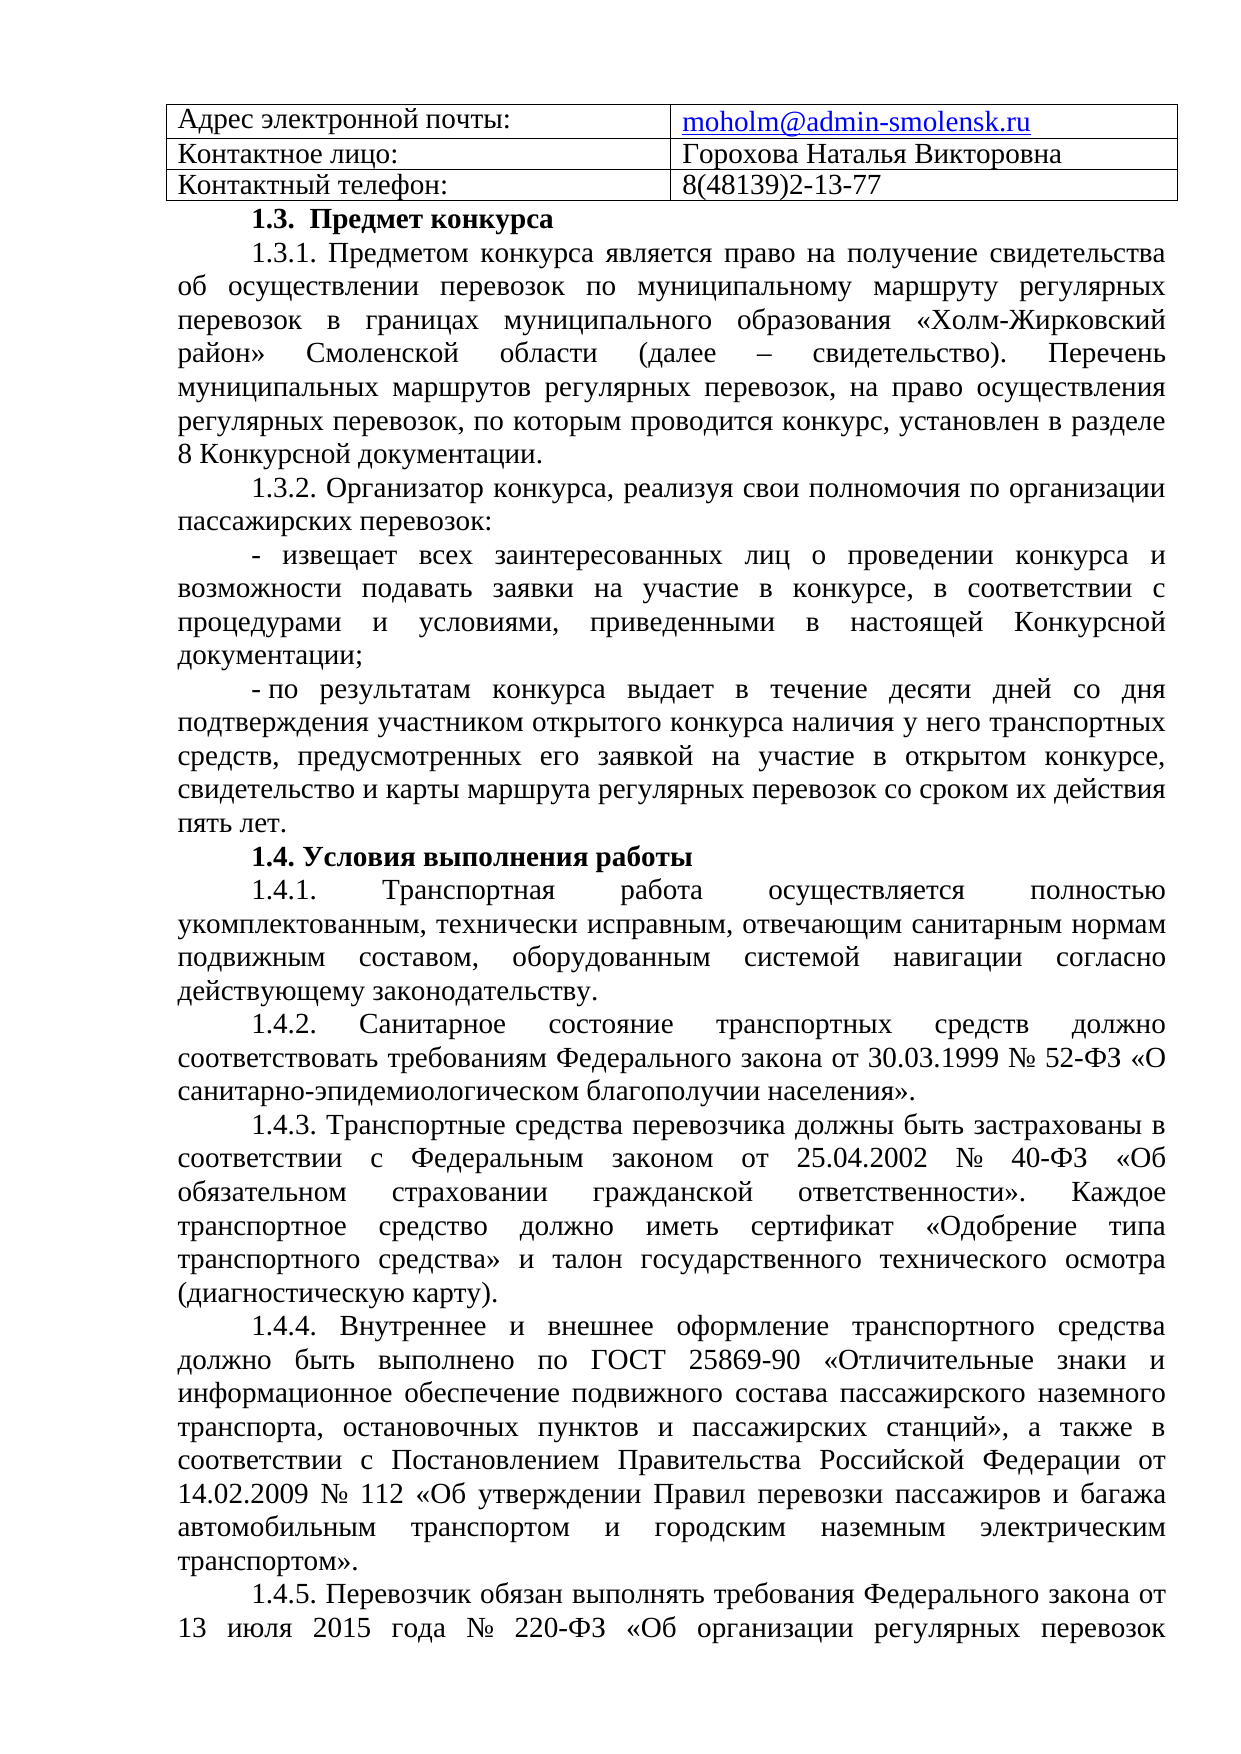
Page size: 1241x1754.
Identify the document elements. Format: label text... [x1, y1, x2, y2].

text 1.4. Условия выполнения работы [177, 839, 1167, 872]
table_cell Контактный телефон: [167, 170, 670, 200]
text 1.3. Предмет конкурса [177, 201, 1167, 235]
text - по результатам конкурса выдает в течение десяти дней со дня подтверждения участником открытого конкурса наличия у него транспортных средств, предусмотренных его заявкой на участие в открытом конкурсе, свидетельство и карты маршрута регулярных перевозок со сроком их действия пять лет. [177, 671, 1167, 839]
text - извещает всех заинтересованных лиц о проведении конкурса и возможности подавать заявки на участие в конкурсе, в соответствии с процедурами и условиями, приведенными в настоящей Конкурсной документации; [177, 537, 1167, 671]
table_cell Контактное лицо: [167, 139, 670, 169]
text 1.4.4. Внутреннее и внешнее оформление транспортного средства должно быть выполнено по ГОСТ 25869-90 «Отличительные знаки и информационное обеспечение подвижного состава пассажирского наземного транспорта, остановочных пунктов и пассажирских станций», а также в соответствии с Постановлением Правительства Российской Федерации от 14.02.2009 № 112 «Об утверждении Правил перевозки пассажиров и багажа автомобильным транспортом и городским наземным электрическим транспортом». [177, 1308, 1167, 1577]
table_cell moholm@admin-smolensk.ru [671, 105, 1177, 138]
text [177, 1577, 1167, 1644]
text 1.4.1. Транспортная работа осуществляется полностью укомплектованным, технически исправным, отвечающим санитарным нормам подвижным составом, оборудованным системой навигации согласно действующему законодательству. [177, 872, 1167, 1006]
text 1.4.2. Санитарное состояние транспортных средств должно соответствовать требованиям Федерального закона от 30.03.1999 № 52-ФЗ «О санитарно-эпидемиологическом благополучии населения». [177, 1006, 1167, 1107]
text 1.4.3. Транспортные средства перевозчика должны быть застрахованы в соответствии с Федеральным законом от 25.04.2002 № 40-ФЗ «Об обязательном страховании гражданской ответственности». Каждое транспортное средство должно иметь сертификат «Одобрение типа транспортного средства» и талон государственного технического осмотра (диагностическую карту). [177, 1107, 1167, 1308]
table_cell Горохова Наталья Викторовна [671, 139, 1177, 169]
table_cell 8(48139)2-13-77 [671, 170, 1177, 200]
table_cell Адрес электронной почты: [167, 105, 670, 138]
text 1.3.2. Организатор конкурса, реализуя свои полномочия по организации пассажирских перевозок: [177, 470, 1167, 537]
text 1.3.1. Предметом конкурса является право на получение свидетельства об осуществлении перевозок по муниципальному маршруту регулярных перевозок в границах муниципального образования «Холм-Жирковский район» Смоленской области (далее – свидетельство). Перечень муниципальных маршрутов регулярных перевозок, на право осуществления регулярных перевозок, по которым проводится конкурс, установлен в разделе 8 Конкурсной документации. [177, 235, 1167, 470]
